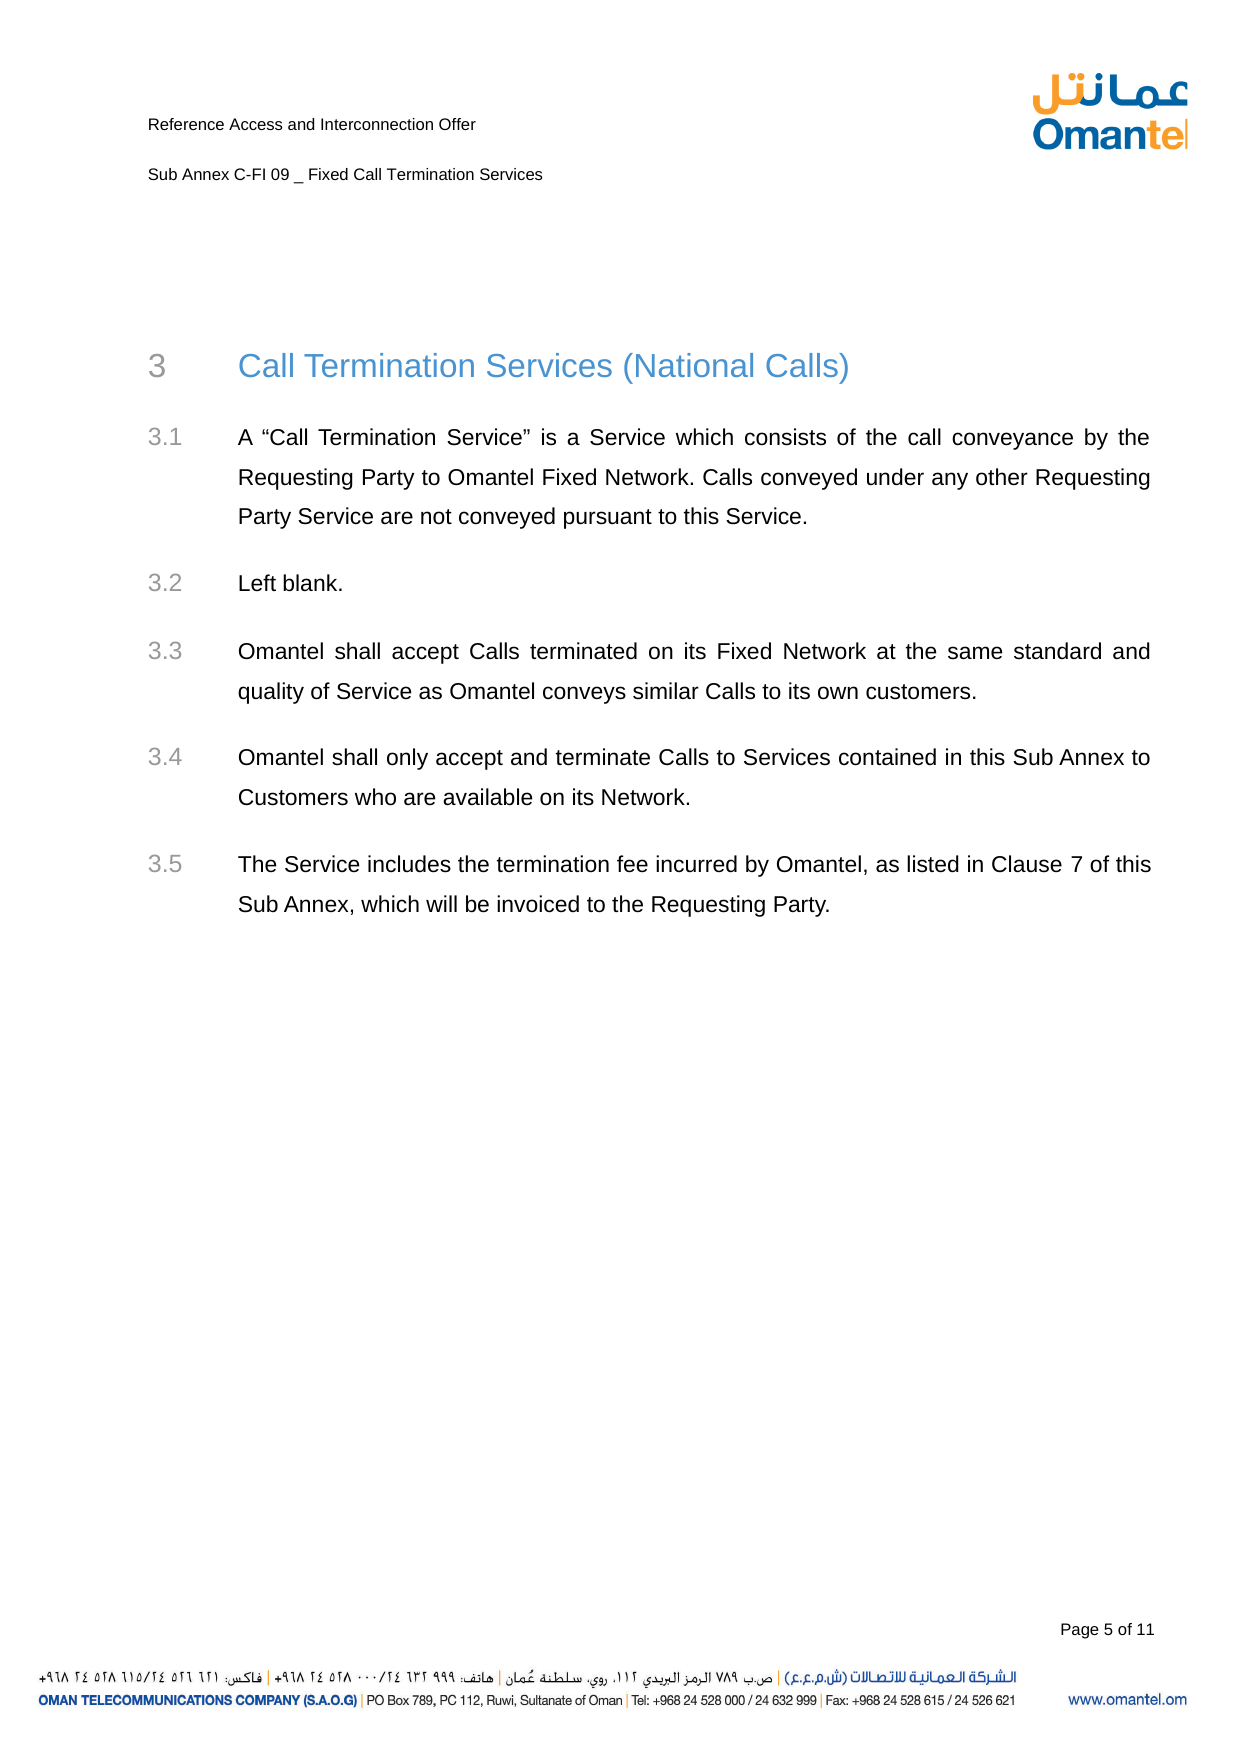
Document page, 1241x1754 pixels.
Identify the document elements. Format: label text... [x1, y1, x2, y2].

picture [0, 1662, 1236, 1714]
list The Service includes the termination fee incurred by Omantel, as listed in Clause ‎7 of this Sub Annex, which will be invoiced to the Requesting Party. [148, 849, 1152, 917]
list A “Call Termination Service” is a Service which consists of the call conveyance by the Requesting Party to Omantel Fixed Network. Calls conveyed under any other Requesting Party Service are not conveyed pursuant to this Service. [148, 422, 1152, 530]
list Omantel shall only accept and terminate Calls to Services contained in this Sub Annex to Customers who are available on its Network. [148, 742, 1152, 811]
list Omantel shall accept Calls terminated on its Fixed Network at the same standard and quality of Service as Omantel conveys similar Calls to its own customers. [148, 636, 1152, 704]
subtitle Call Termination Services (National Calls) [148, 346, 1152, 384]
list Left blank. [148, 568, 1152, 597]
picture [1033, 58, 1188, 159]
